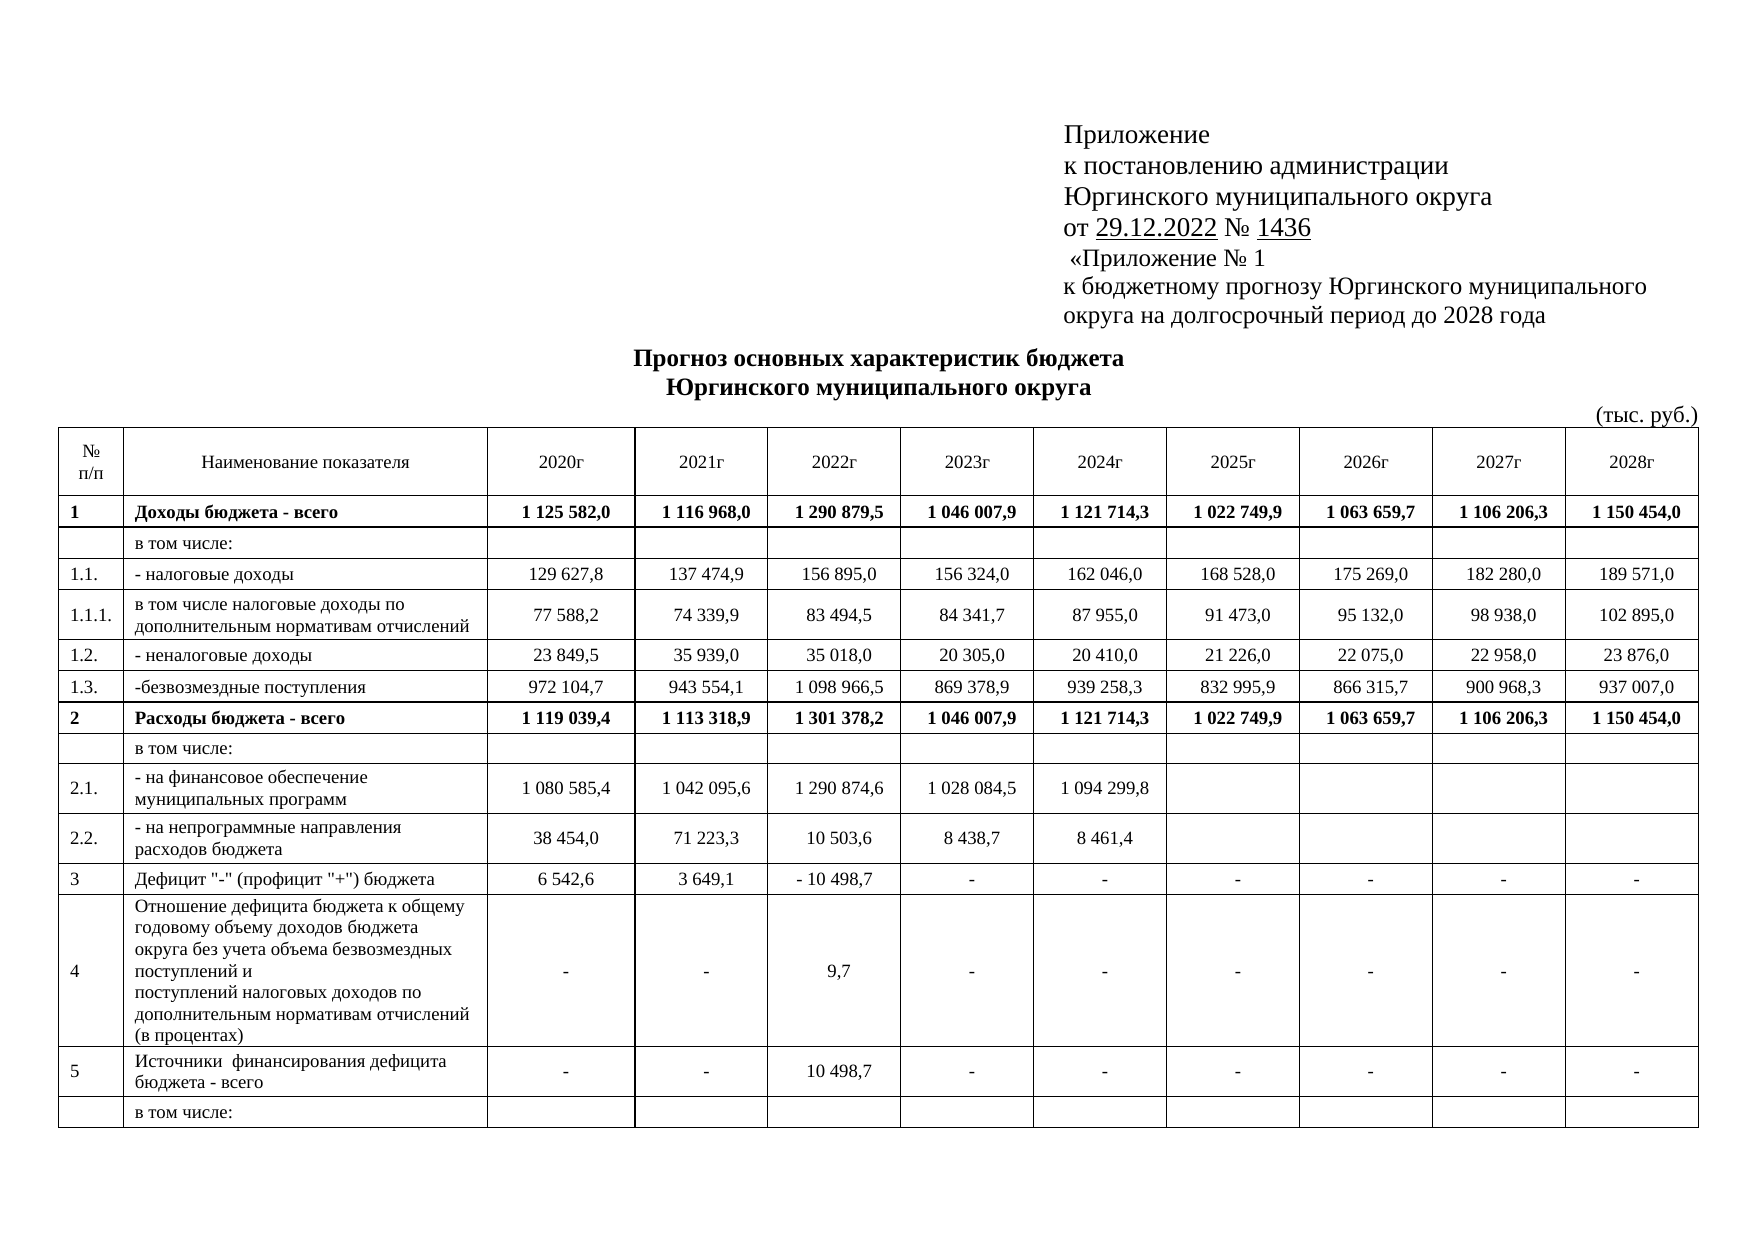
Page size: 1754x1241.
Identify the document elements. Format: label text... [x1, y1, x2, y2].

table_cell 77 588,2 [488, 590, 634, 639]
table_cell 156 895,0 [768, 559, 900, 589]
table_cell 84 341,7 [901, 590, 1033, 639]
table_cell - налоговые доходы [124, 559, 487, 589]
table_cell 1 098 966,5 [768, 671, 900, 701]
table_cell [1167, 814, 1299, 862]
table_cell 1 080 585,4 [488, 764, 634, 812]
table_cell 972 104,7 [488, 671, 634, 701]
table_cell [59, 528, 123, 558]
table_cell 939 258,3 [1034, 671, 1166, 701]
table_cell 1 022 749,9 [1167, 703, 1299, 733]
table_cell 87 955,0 [1034, 590, 1166, 639]
table_cell 1 121 714,3 [1034, 703, 1166, 733]
table_cell - [1566, 864, 1698, 894]
text к бюджетному прогнозу Юргинского муниципального округа на долгосрочный период до 2028 года [1063, 271, 1698, 329]
table_cell - [1034, 895, 1166, 1046]
table_cell 1 125 582,0 [488, 496, 634, 526]
table_cell 35 018,0 [768, 640, 900, 670]
table_cell [1566, 814, 1698, 862]
table_cell 168 528,0 [1167, 559, 1299, 589]
table_cell [1034, 528, 1166, 558]
table_cell 156 324,0 [901, 559, 1033, 589]
table_cell 2.2. [59, 814, 123, 862]
table_cell 1 094 299,8 [1034, 764, 1166, 812]
table_cell 189 571,0 [1566, 559, 1698, 589]
table_cell 900 968,3 [1433, 671, 1565, 701]
table_cell в том числе: [124, 528, 487, 558]
table_header 2024г [1034, 428, 1166, 495]
table_cell [1566, 1097, 1698, 1127]
table_cell Дефицит "-" (профицит "+") бюджета [124, 864, 487, 894]
table_header 2027г [1433, 428, 1565, 495]
table_cell 35 939,0 [636, 640, 767, 670]
table_cell 137 474,9 [636, 559, 767, 589]
table_header 2026г [1300, 428, 1432, 495]
table_header 2028г [1566, 428, 1698, 495]
table_cell - [1566, 1047, 1698, 1096]
table_cell Отношение дефицита бюджета к общему годовому объему доходов бюджета округа без учета объема безвозмездных поступлений и поступлений налоговых доходов по дополнительным нормативам отчислений (в процентах) [124, 895, 487, 1046]
table_cell [1433, 734, 1565, 762]
table_cell [768, 734, 900, 762]
table_cell [59, 734, 123, 762]
table_cell 98 938,0 [1433, 590, 1565, 639]
table_cell [1167, 1097, 1299, 1127]
table_cell - на финансовое обеспечение муниципальных программ [124, 764, 487, 812]
table_header 2022г [768, 428, 900, 495]
table_cell 175 269,0 [1300, 559, 1432, 589]
table_cell [1300, 1097, 1432, 1127]
table_cell 20 410,0 [1034, 640, 1166, 670]
table_cell - [636, 895, 767, 1046]
table_cell 1 150 454,0 [1566, 496, 1698, 526]
table_cell 23 849,5 [488, 640, 634, 670]
table_cell [59, 1097, 123, 1127]
table_cell 3 649,1 [636, 864, 767, 894]
table_cell 1 301 378,2 [768, 703, 900, 733]
table_cell Расходы бюджета - всего [124, 703, 487, 733]
table_cell 937 007,0 [1566, 671, 1698, 701]
table_cell [768, 1097, 900, 1127]
table_cell [636, 734, 767, 762]
table_cell - [1433, 895, 1565, 1046]
table_cell 162 046,0 [1034, 559, 1166, 589]
table_cell - [636, 1047, 767, 1096]
table_cell 869 378,9 [901, 671, 1033, 701]
table_cell - [1167, 895, 1299, 1046]
table_cell 1 119 039,4 [488, 703, 634, 733]
table_cell - неналоговые доходы [124, 640, 487, 670]
table_cell 1 022 749,9 [1167, 496, 1299, 526]
table_cell 23 876,0 [1566, 640, 1698, 670]
table_cell [1566, 764, 1698, 812]
table_cell 3 [59, 864, 123, 894]
table_cell [488, 1097, 634, 1127]
table_cell - [901, 1047, 1033, 1096]
table_cell -безвозмездные поступления [124, 671, 487, 701]
table_cell 102 895,0 [1566, 590, 1698, 639]
table_cell 9,7 [768, 895, 900, 1046]
table_cell 832 995,9 [1167, 671, 1299, 701]
table_cell - [901, 895, 1033, 1046]
table_cell 8 438,7 [901, 814, 1033, 862]
table_cell [1300, 734, 1432, 762]
table_cell 1 290 879,5 [768, 496, 900, 526]
text Приложение [591, 118, 1698, 149]
table_cell [1433, 1097, 1565, 1127]
table_cell [1167, 528, 1299, 558]
table_cell - [1167, 864, 1299, 894]
table_header 2020г [488, 428, 634, 495]
table_cell - [1300, 864, 1432, 894]
table_cell [1566, 734, 1698, 762]
table_cell 6 542,6 [488, 864, 634, 894]
table_header 2023г [901, 428, 1033, 495]
table_cell - на непрограммные направления расходов бюджета [124, 814, 487, 862]
table_cell - [1034, 864, 1166, 894]
table_cell 1 116 968,0 [636, 496, 767, 526]
table_cell - [1566, 895, 1698, 1046]
text (тыс. руб.) [59, 401, 1698, 427]
table_cell 74 339,9 [636, 590, 767, 639]
table_cell [636, 528, 767, 558]
table_cell 1.1.1. [59, 590, 123, 639]
table_cell - [488, 1047, 634, 1096]
table_cell 866 315,7 [1300, 671, 1432, 701]
table_cell [1300, 764, 1432, 812]
table_header Наименование показателя [124, 428, 487, 495]
table_cell - [1433, 1047, 1565, 1096]
table_cell 8 461,4 [1034, 814, 1166, 862]
table_cell [901, 528, 1033, 558]
table_cell 1 046 007,9 [901, 496, 1033, 526]
table_header № п/п [59, 428, 123, 495]
table_cell 38 454,0 [488, 814, 634, 862]
table_cell 129 627,8 [488, 559, 634, 589]
table_cell в том числе: [124, 1097, 487, 1127]
table_cell [636, 1097, 767, 1127]
table_cell 5 [59, 1047, 123, 1096]
table_cell 2 [59, 703, 123, 733]
table_cell 4 [59, 895, 123, 1046]
table_cell 1.1. [59, 559, 123, 589]
table_cell 83 494,5 [768, 590, 900, 639]
text Юргинского муниципального округа [59, 372, 1698, 401]
text от 29.12.2022 № 1436 [1063, 212, 1698, 243]
table_cell 1 121 714,3 [1034, 496, 1166, 526]
table_cell [1300, 528, 1432, 558]
table_header 2025г [1167, 428, 1299, 495]
table_cell 1.2. [59, 640, 123, 670]
table_cell 95 132,0 [1300, 590, 1432, 639]
table_cell [901, 1097, 1033, 1127]
table_cell 1 106 206,3 [1433, 496, 1565, 526]
table_cell 10 503,6 [768, 814, 900, 862]
table_cell [1167, 764, 1299, 812]
table_cell 91 473,0 [1167, 590, 1299, 639]
table_cell в том числе налоговые доходы по дополнительным нормативам отчислений [124, 590, 487, 639]
table_cell 1 046 007,9 [901, 703, 1033, 733]
table_cell 1 106 206,3 [1433, 703, 1565, 733]
table_cell - [1300, 895, 1432, 1046]
table_cell [1433, 814, 1565, 862]
table_cell - [488, 895, 634, 1046]
text Юргинского муниципального округа [591, 180, 1698, 212]
table_cell 1 290 874,6 [768, 764, 900, 812]
table_cell 1 150 454,0 [1566, 703, 1698, 733]
text Прогноз основных характеристик бюджета [59, 343, 1698, 372]
table_cell [1300, 814, 1432, 862]
table_cell 1 [59, 496, 123, 526]
table_cell 182 280,0 [1433, 559, 1565, 589]
table_cell 1 063 659,7 [1300, 703, 1432, 733]
table_cell - [1300, 1047, 1432, 1096]
table_cell [488, 734, 634, 762]
text к постановлению администрации [591, 149, 1698, 180]
table_cell 1 042 095,6 [636, 764, 767, 812]
table_cell [1167, 734, 1299, 762]
table_cell [1433, 764, 1565, 812]
table_cell [1566, 528, 1698, 558]
table_cell 1 028 084,5 [901, 764, 1033, 812]
table_cell - [1433, 864, 1565, 894]
table_cell 1.3. [59, 671, 123, 701]
table_cell 22 958,0 [1433, 640, 1565, 670]
table_cell Доходы бюджета - всего [124, 496, 487, 526]
table_cell - [1034, 1047, 1166, 1096]
table_cell 20 305,0 [901, 640, 1033, 670]
table_cell - [901, 864, 1033, 894]
table_cell [1433, 528, 1565, 558]
table_cell 2.1. [59, 764, 123, 812]
table_cell [768, 528, 900, 558]
table_cell 1 063 659,7 [1300, 496, 1432, 526]
table_cell - [1167, 1047, 1299, 1096]
text «Приложение № 1 [1063, 243, 1698, 271]
table_cell 21 226,0 [1167, 640, 1299, 670]
table_cell [488, 528, 634, 558]
table_cell - 10 498,7 [768, 864, 900, 894]
table_cell 22 075,0 [1300, 640, 1432, 670]
table_cell 1 113 318,9 [636, 703, 767, 733]
table_cell [1034, 1097, 1166, 1127]
table_cell Источники финансирования дефицита бюджета - всего [124, 1047, 487, 1096]
table_cell 71 223,3 [636, 814, 767, 862]
table_cell 943 554,1 [636, 671, 767, 701]
table_cell в том числе: [124, 734, 487, 762]
table_cell 10 498,7 [768, 1047, 900, 1096]
table_cell [1034, 734, 1166, 762]
table_cell [901, 734, 1033, 762]
table_header 2021г [636, 428, 767, 495]
